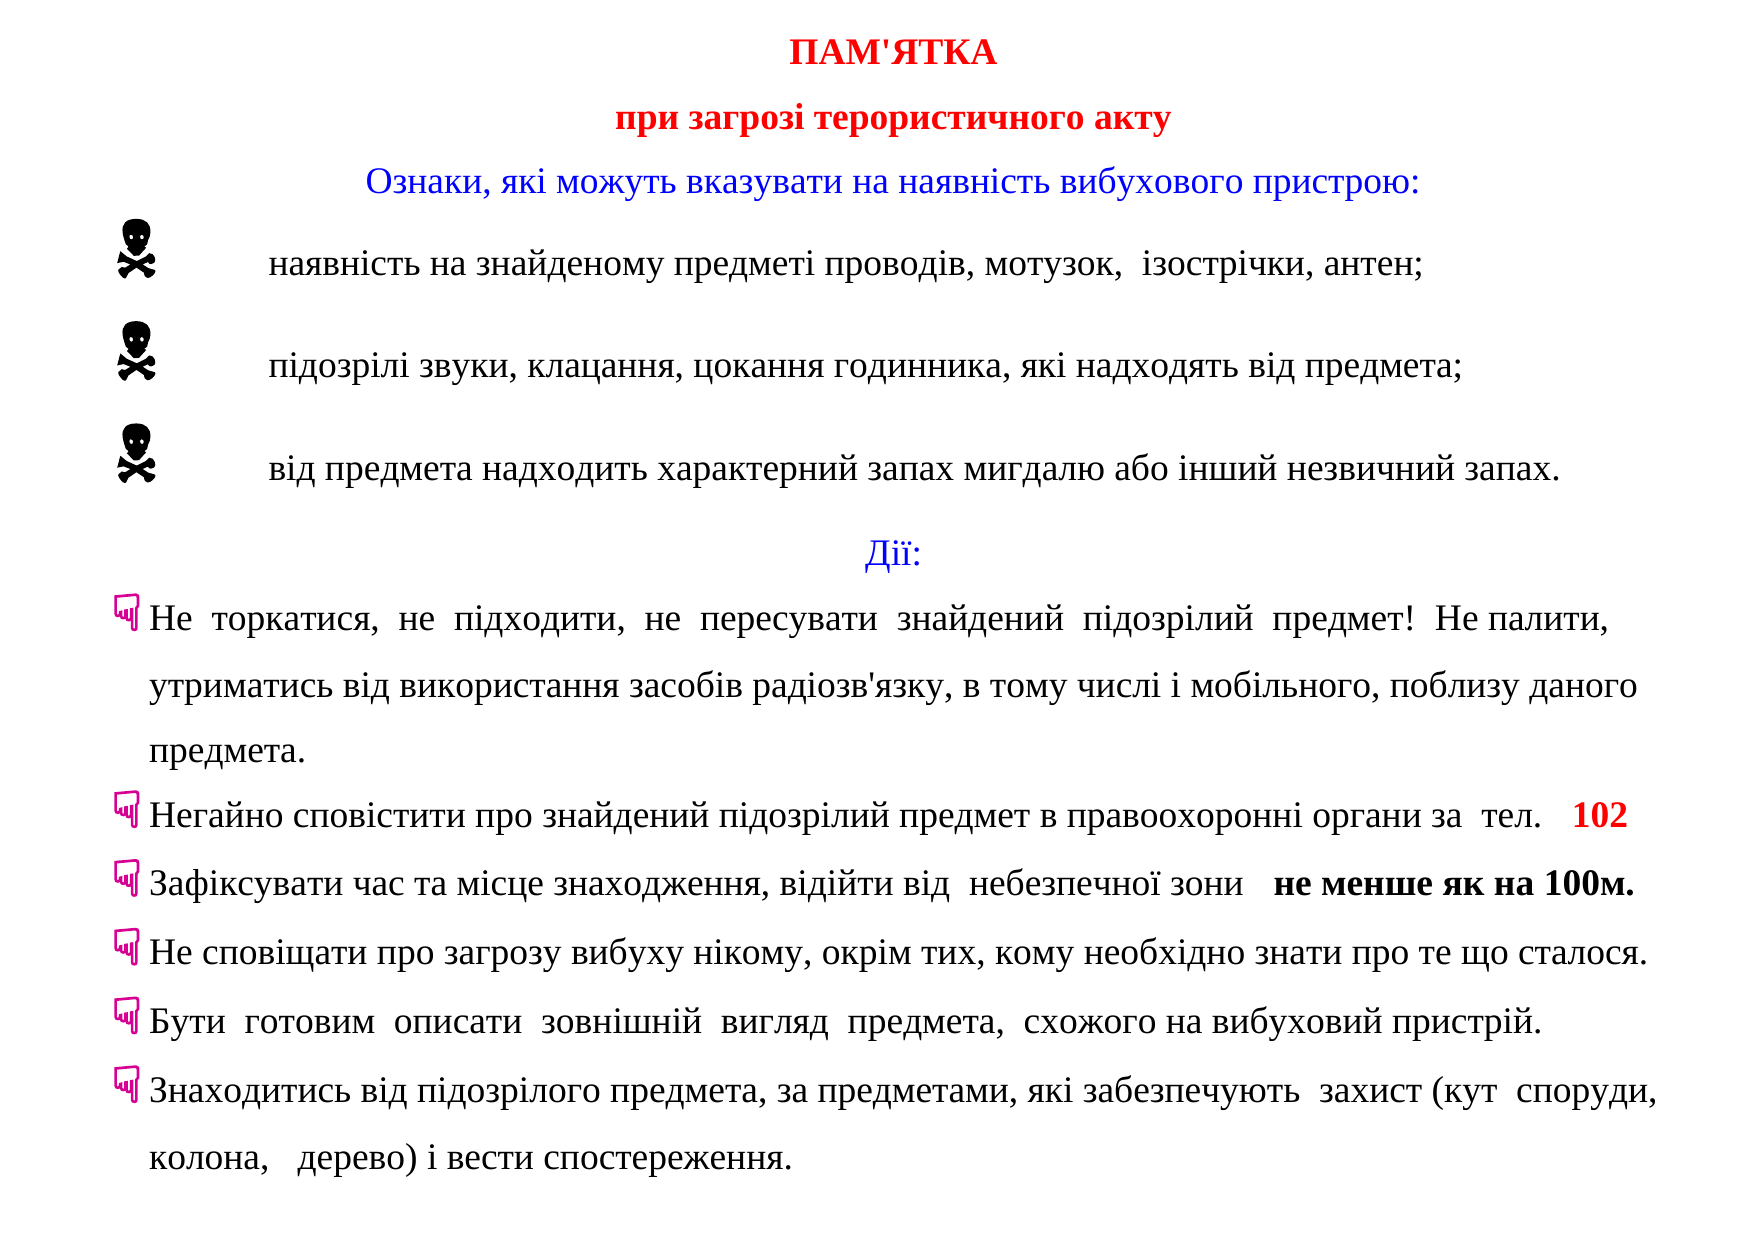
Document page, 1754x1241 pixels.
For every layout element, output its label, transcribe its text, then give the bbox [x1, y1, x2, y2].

list Бути готовим описати зовнішній вигляд предмета, схожого на вибуховий пристрій. [111, 998, 1713, 1044]
text ПАМ'ЯТКА [74, 29, 1713, 73]
list Знаходитись від підозрілого предмета, за предметами, які забезпечують захист (кут споруди, колона, дерево) і вести спостереження. [111, 1067, 1713, 1177]
text Дії: [74, 531, 1713, 574]
list Зафіксувати час та місце знаходження, відійти від небезпечної зони не менше як на 100м. [111, 861, 1713, 907]
text при загрозі терористичного акту [74, 94, 1713, 137]
list підозрілі звуки, клацання, цокання годинника, які надходять від предмета; [111, 326, 1713, 394]
list Не сповіщати про загрозу вибуху нікому, окрім тих, кому необхідно знати про те що сталося. [111, 929, 1713, 975]
list наявність на знайденому предметі проводів, мотузок, ізострічки, антен; [111, 224, 1713, 292]
text Ознаки, які можуть вказувати на наявність вибухового пристрою: [74, 159, 1713, 202]
list Не торкатися, не підходити, не пересувати знайдений підозрілий предмет! Не палити, утриматись від використання засобів радіозв'язку, в тому числі і мобільного, поблизу даного предмета. [111, 595, 1713, 770]
list від предмета надходить характерний запах мигдалю або інший незвичний запах. [111, 428, 1713, 496]
list Негайно сповістити про знайдений підозрілий предмет в правоохоронні органи за тел. 102 [111, 792, 1713, 838]
